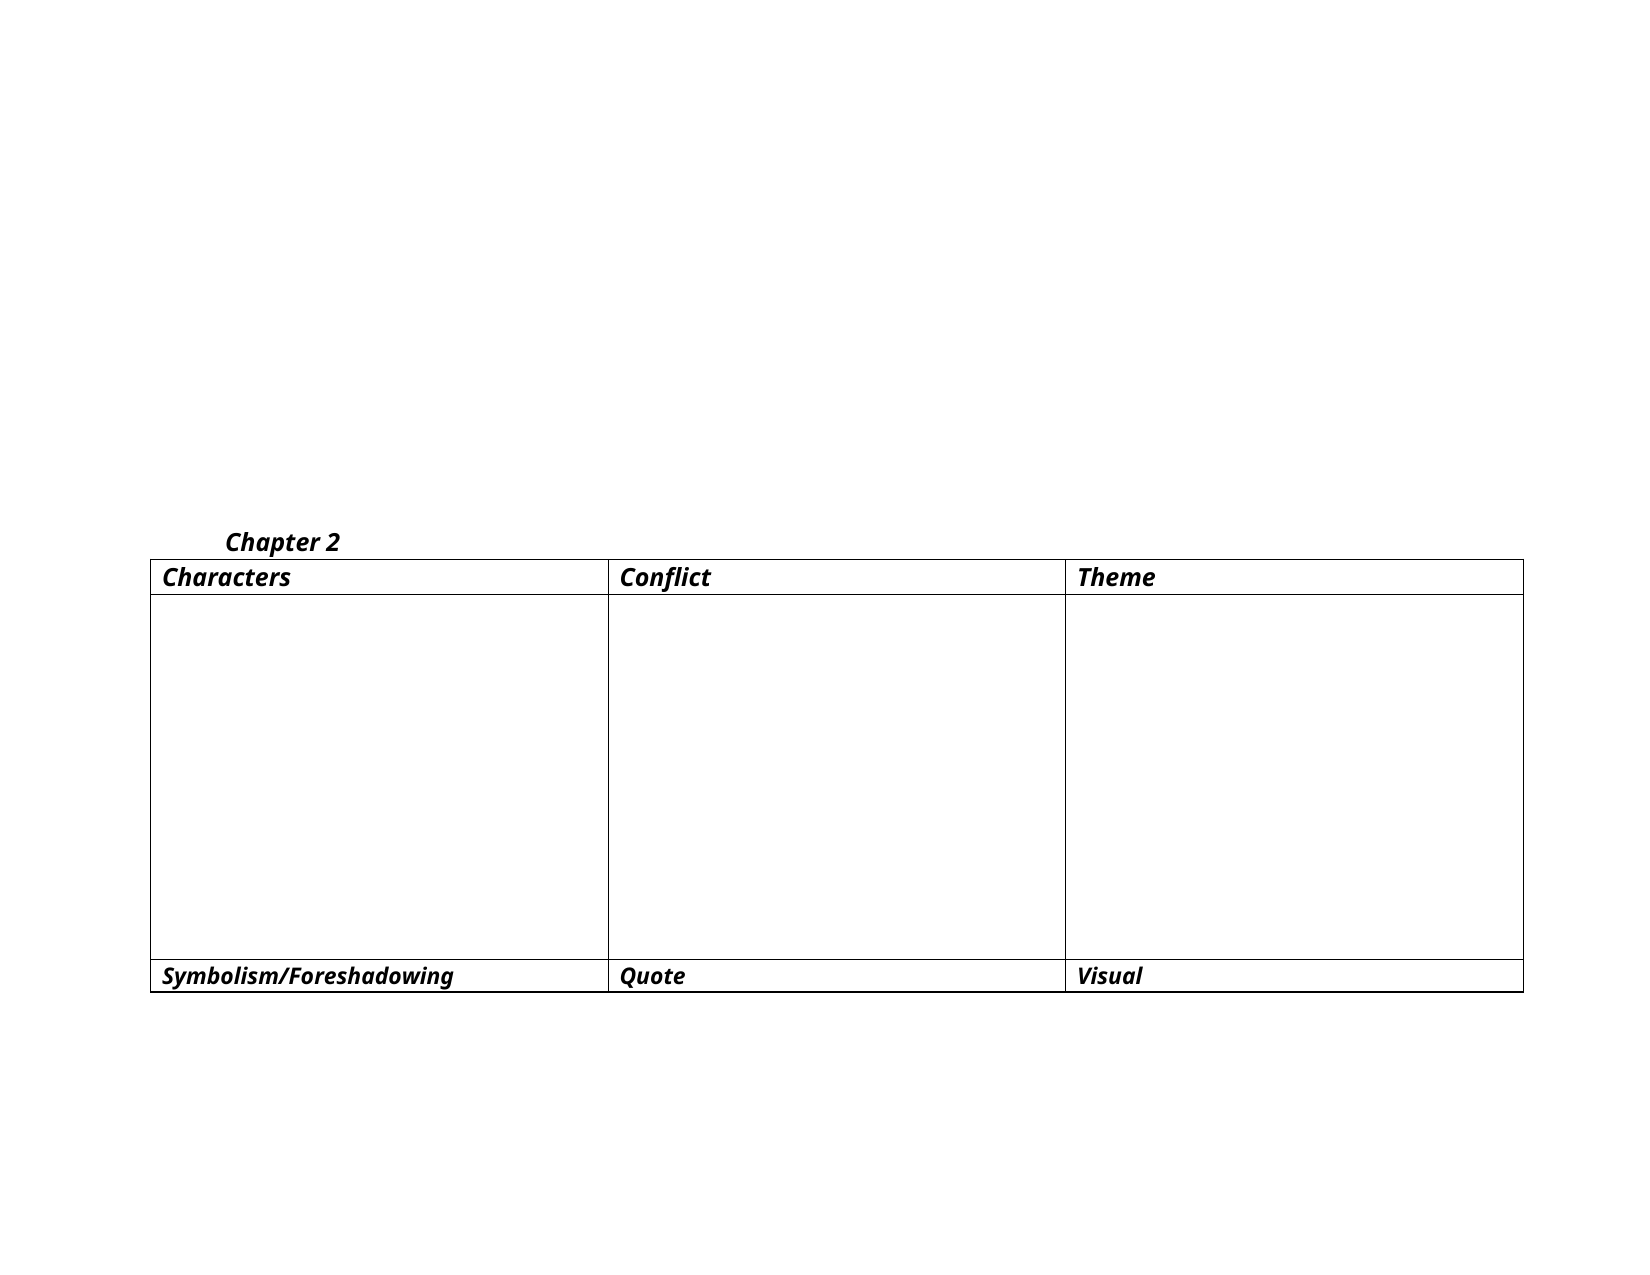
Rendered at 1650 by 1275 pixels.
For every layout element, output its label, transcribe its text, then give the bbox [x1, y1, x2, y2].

table_header Conflict [609, 560, 1065, 594]
table_cell Visual [1066, 960, 1523, 991]
table_header Characters [151, 560, 608, 594]
table_cell Quote [609, 960, 1065, 991]
table_cell Symbolism/Foreshadowing [151, 960, 608, 991]
text Chapter 2 [225, 525, 1500, 559]
table_header Theme [1066, 560, 1523, 594]
table_cell [609, 595, 1065, 959]
table_cell [1066, 595, 1523, 959]
table_cell [151, 595, 608, 959]
